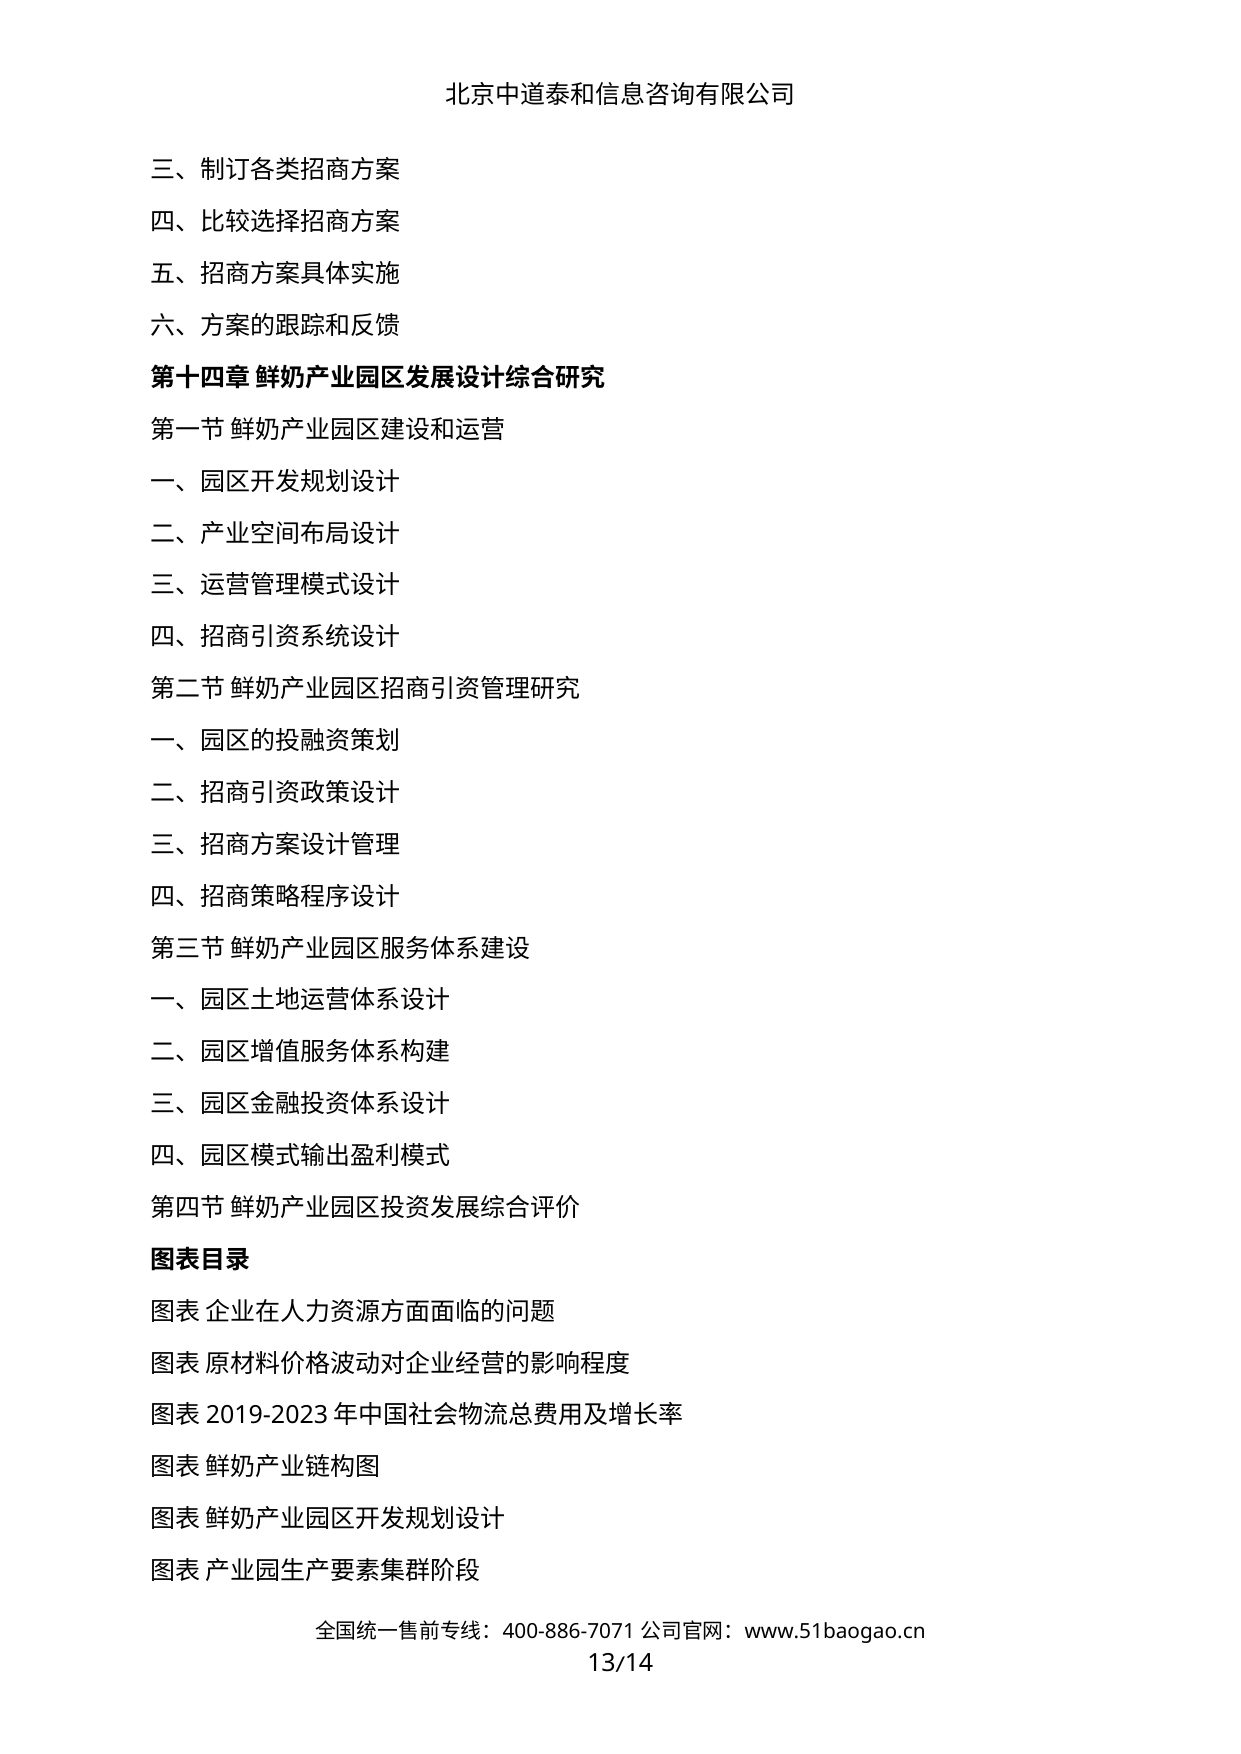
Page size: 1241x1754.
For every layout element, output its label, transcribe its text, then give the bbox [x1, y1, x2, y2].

text 图表 企业在人力资源方面面临的问题 [150, 1291, 1090, 1327]
text 五、招商方案具体实施 [150, 254, 1090, 290]
text 二、产业空间布局设计 [150, 513, 1090, 549]
text 图表 2019-2023年中国社会物流总费用及增长率 [150, 1395, 1090, 1431]
text 二、园区增值服务体系构建 [150, 1032, 1090, 1068]
text 图表 原材料价格波动对企业经营的影响程度 [150, 1343, 1090, 1379]
text 四、园区模式输出盈利模式 [150, 1136, 1090, 1172]
text 第十四章 鲜奶产业园区发展设计综合研究 [150, 357, 1090, 394]
text 二、招商引资政策设计 [150, 772, 1090, 809]
text 四、招商策略程序设计 [150, 876, 1090, 912]
text 第二节 鲜奶产业园区招商引资管理研究 [150, 669, 1090, 705]
text 一、园区开发规划设计 [150, 461, 1090, 497]
text 第一节 鲜奶产业园区建设和运营 [150, 409, 1090, 446]
text 第四节 鲜奶产业园区投资发展综合评价 [150, 1187, 1090, 1224]
text 图表 鲜奶产业链构图 [150, 1447, 1090, 1483]
text 图表 产业园生产要素集群阶段 [150, 1551, 1090, 1587]
text 第三节 鲜奶产业园区服务体系建设 [150, 928, 1090, 964]
text 三、运营管理模式设计 [150, 565, 1090, 601]
text 三、招商方案设计管理 [150, 824, 1090, 861]
text 六、方案的跟踪和反馈 [150, 306, 1090, 342]
text 四、招商引资系统设计 [150, 617, 1090, 653]
text 一、园区土地运营体系设计 [150, 980, 1090, 1016]
text 图表 鲜奶产业园区开发规划设计 [150, 1499, 1090, 1535]
text 图表目录 [150, 1239, 1090, 1276]
text 四、比较选择招商方案 [150, 202, 1090, 238]
text 三、制订各类招商方案 [150, 150, 1090, 186]
text 三、园区金融投资体系设计 [150, 1084, 1090, 1120]
text 一、园区的投融资策划 [150, 721, 1090, 757]
